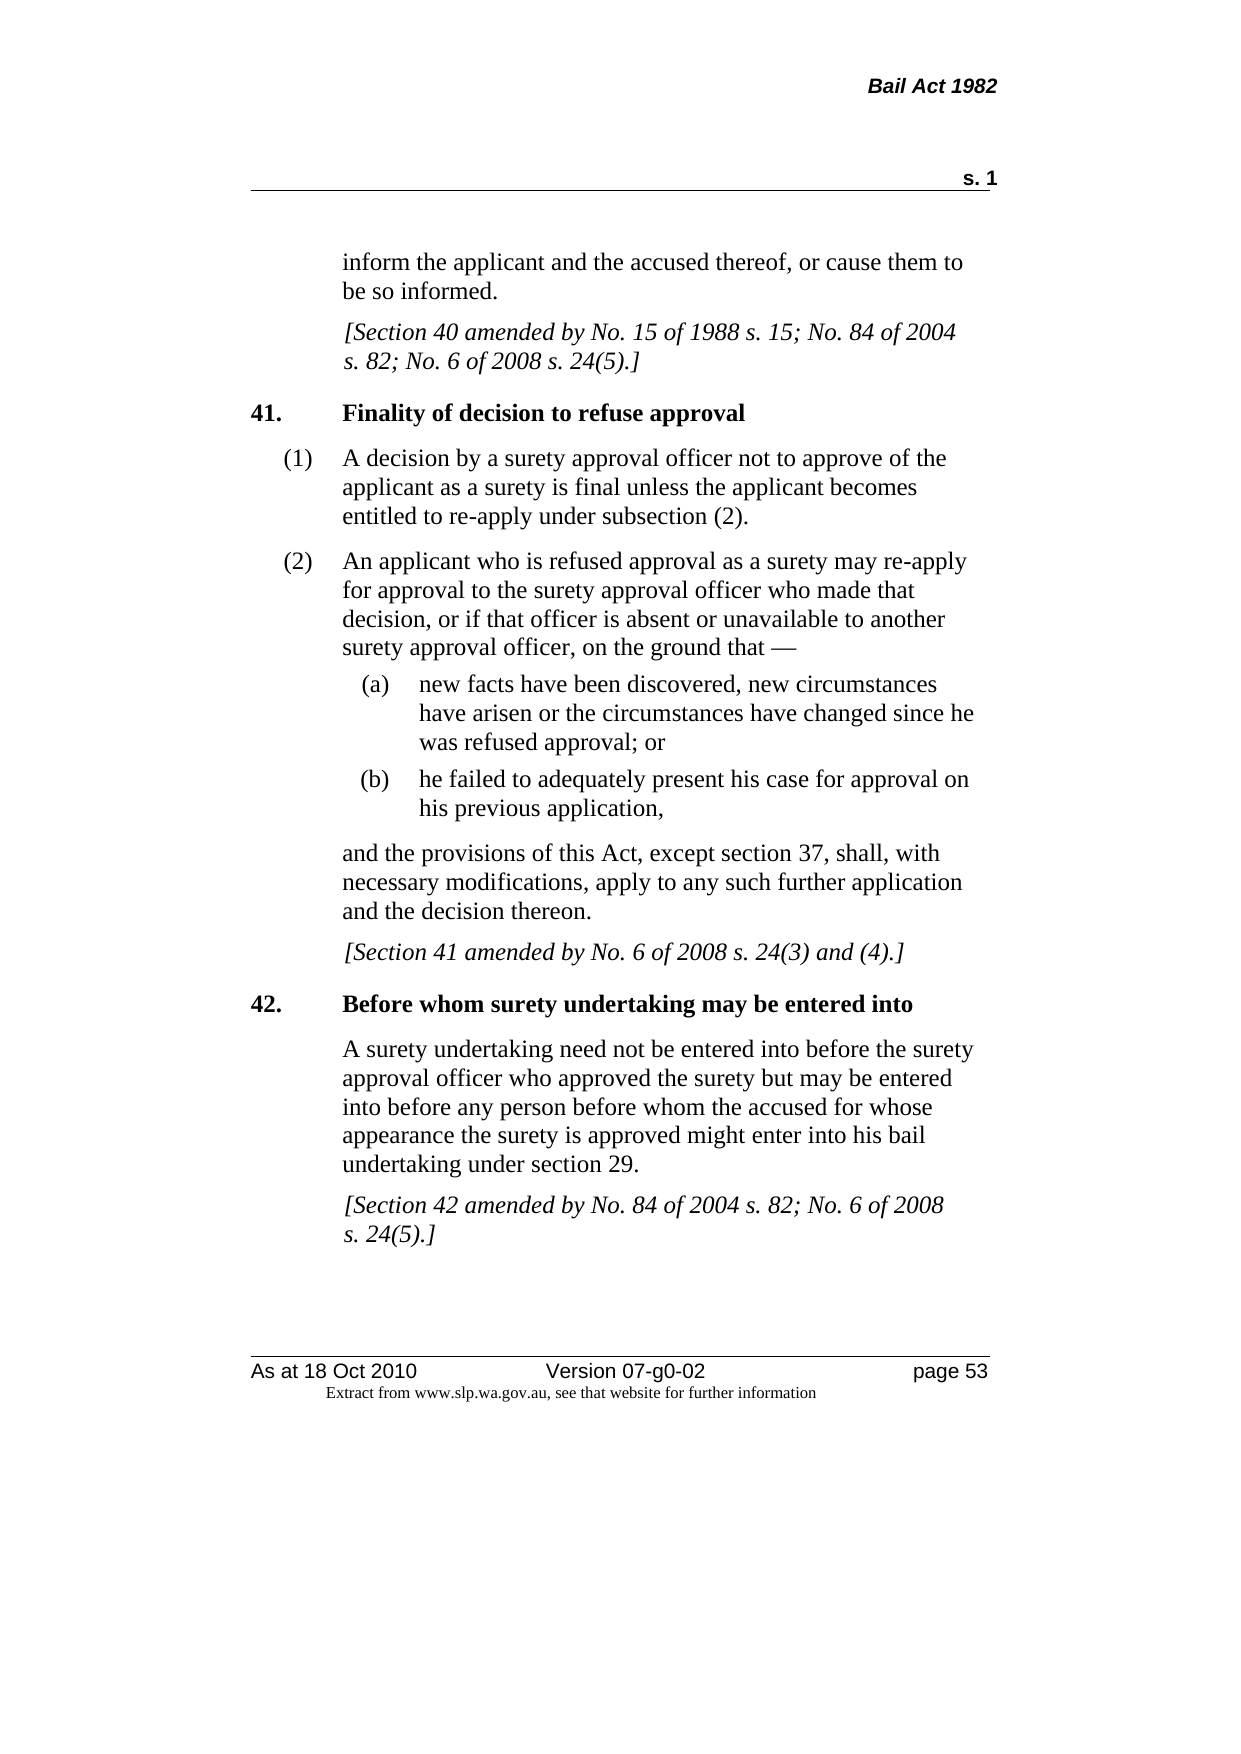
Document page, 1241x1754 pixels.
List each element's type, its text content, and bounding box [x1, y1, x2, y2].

text (b) he failed to adequately present his case for approval on his previous application, [251, 764, 990, 822]
text [Section 40 amended by No. 15 of 1988 s. 15; No. 84 of 2004 s. 82; No. 6 of 2008 s. 24(5).] [251, 317, 990, 375]
subtitle 41. Finality of decision to refuse approval [251, 398, 990, 427]
text A surety undertaking need not be entered into before the surety approval officer who approved the surety but may be entered into before any person before whom the accused for whose appearance the surety is approved might enter into his bail undertaking under section 29. [251, 1034, 990, 1178]
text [251, 247, 990, 305]
text [Section 41 amended by No. 6 of 2008 s. 24(3) and (4).] [251, 937, 990, 966]
subtitle 42. Before whom surety undertaking may be entered into [251, 989, 990, 1017]
text [Section 42 amended by No. 84 of 2004 s. 82; No. 6 of 2008 s. 24(5).] [251, 1190, 990, 1248]
text (2) An applicant who is refused approval as a surety may re-apply for approval to the surety approval officer who made that decision, or if that officer is absent or unavailable to another surety approval officer, on the ground that — [251, 546, 990, 661]
text and the provisions of this Act, except section 37, shall, with necessary modifications, apply to any such further application and the decision thereon. [251, 838, 990, 924]
text (a) new facts have been discovered, new circumstances have arisen or the circumstances have changed since he was refused approval; or [251, 669, 990, 756]
text (1) A decision by a surety approval officer not to approve of the applicant as a surety is final unless the applicant becomes entitled to re-apply under subsection (2). [251, 443, 990, 529]
